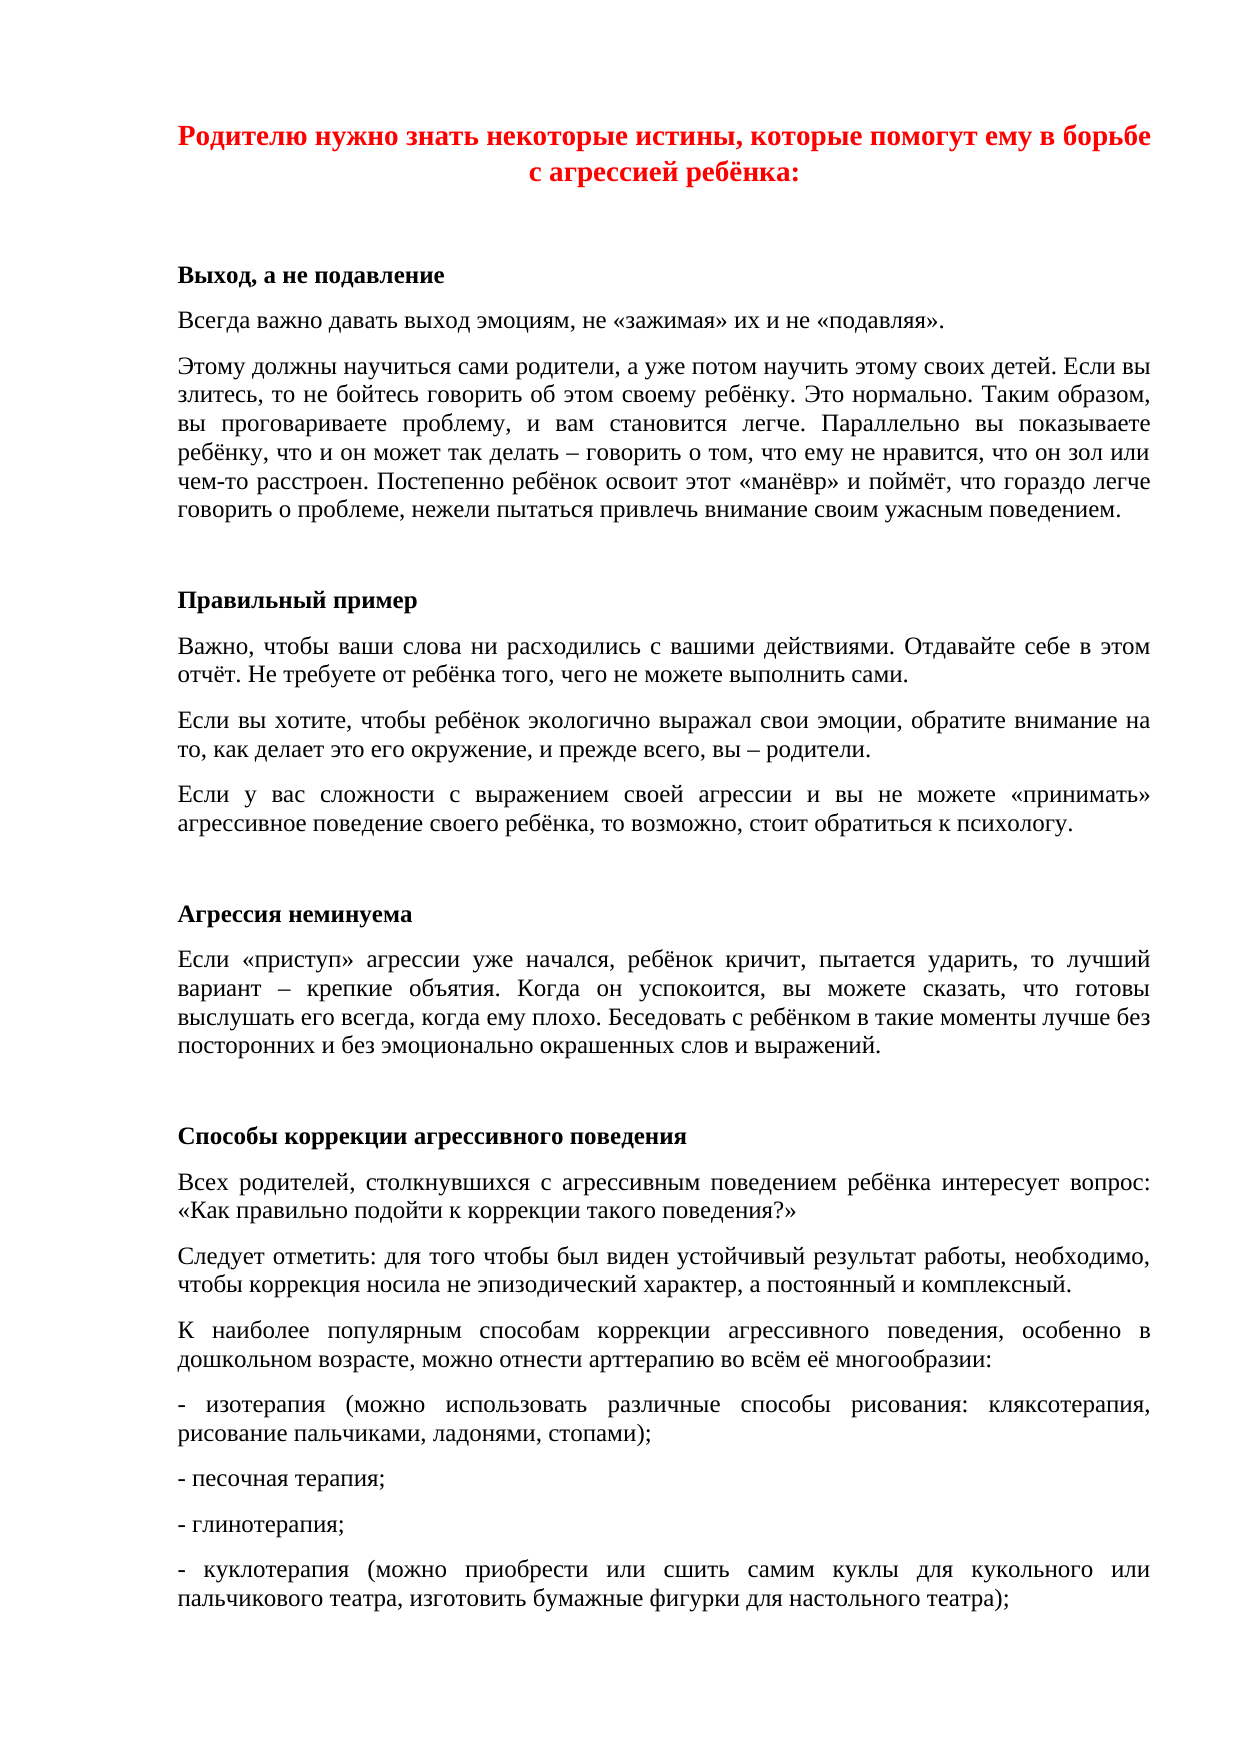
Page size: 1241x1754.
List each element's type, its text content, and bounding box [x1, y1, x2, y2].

text Способы коррекции агрессивного поведения [177, 1121, 1152, 1150]
text Если «приступ» агрессии уже начался, ребёнок кричит, пытается ударить, то лучший вариант – крепкие объятия. Когда он успокоится, вы можете сказать, что готовы выслушать его всегда, когда ему плохо. Беседовать с ребёнком в такие моменты лучше без посторонних и без эмоционально окрашенных слов и выражений. [177, 944, 1152, 1059]
text - песочная терапия; [177, 1463, 1152, 1492]
text К наиболее популярным способам коррекции агрессивного поведения, особенно в дошкольном возрасте, можно отнести арттерапию во всём её многообразии: [177, 1315, 1152, 1372]
text Если вы хотите, чтобы ребёнок экологично выражал свои эмоции, обратите внимание на то, как делает это его окружение, и прежде всего, вы – родители. [177, 705, 1152, 762]
text Всех родителей, столкнувшихся с агрессивным поведением ребёнка интересует вопрос: «Как правильно подойти к коррекции такого поведения?» [177, 1167, 1152, 1224]
text Следует отметить: для того чтобы был виден устойчивый результат работы, необходимо, чтобы коррекция носила не эпизодический характер, а постоянный и комплексный. [177, 1241, 1152, 1298]
text Агрессия неминуема [177, 899, 1152, 927]
text - изотерапия (можно использовать различные способы рисования: кляксотерапия, рисование пальчиками, ладонями, стопами); [177, 1389, 1152, 1447]
text Правильный пример [177, 585, 1152, 614]
text Родителю нужно знать некоторые истины, которые помогут ему в борьбе с агрессией ребёнка: [177, 118, 1152, 188]
text Выход, а не подавление [177, 260, 1152, 289]
text Всегда важно давать выход эмоциям, не «зажимая» их и не «подавляя». [177, 305, 1152, 334]
text - глинотерапия; [177, 1509, 1152, 1537]
text - куклотерапия (можно приобрести или сшить самим куклы для кукольного или пальчикового театра, изготовить бумажные фигурки для настольного театра); [177, 1554, 1152, 1612]
text Если у вас сложности с выражением своей агрессии и вы не можете «принимать» агрессивное поведение своего ребёнка, то возможно, стоит обратиться к психологу. [177, 779, 1152, 837]
text Этому должны научиться сами родители, а уже потом научить этому своих детей. Если вы злитесь, то не бойтесь говорить об этом своему ребёнку. Это нормально. Таким образом, вы проговариваете проблему, и вам становится легче. Параллельно вы показываете ребёнку, что и он может так делать – говорить о том, что ему не нравится, что он зол или чем-то расстроен. Постепенно ребёнок освоит этот «манёвр» и поймёт, что гораздо легче говорить о проблеме, нежели пытаться привлечь внимание своим ужасным поведением. [177, 351, 1152, 523]
text Важно, чтобы ваши слова ни расходились с вашими действиями. Отдавайте себе в этом отчёт. Не требуете от ребёнка того, чего не можете выполнить сами. [177, 631, 1152, 688]
